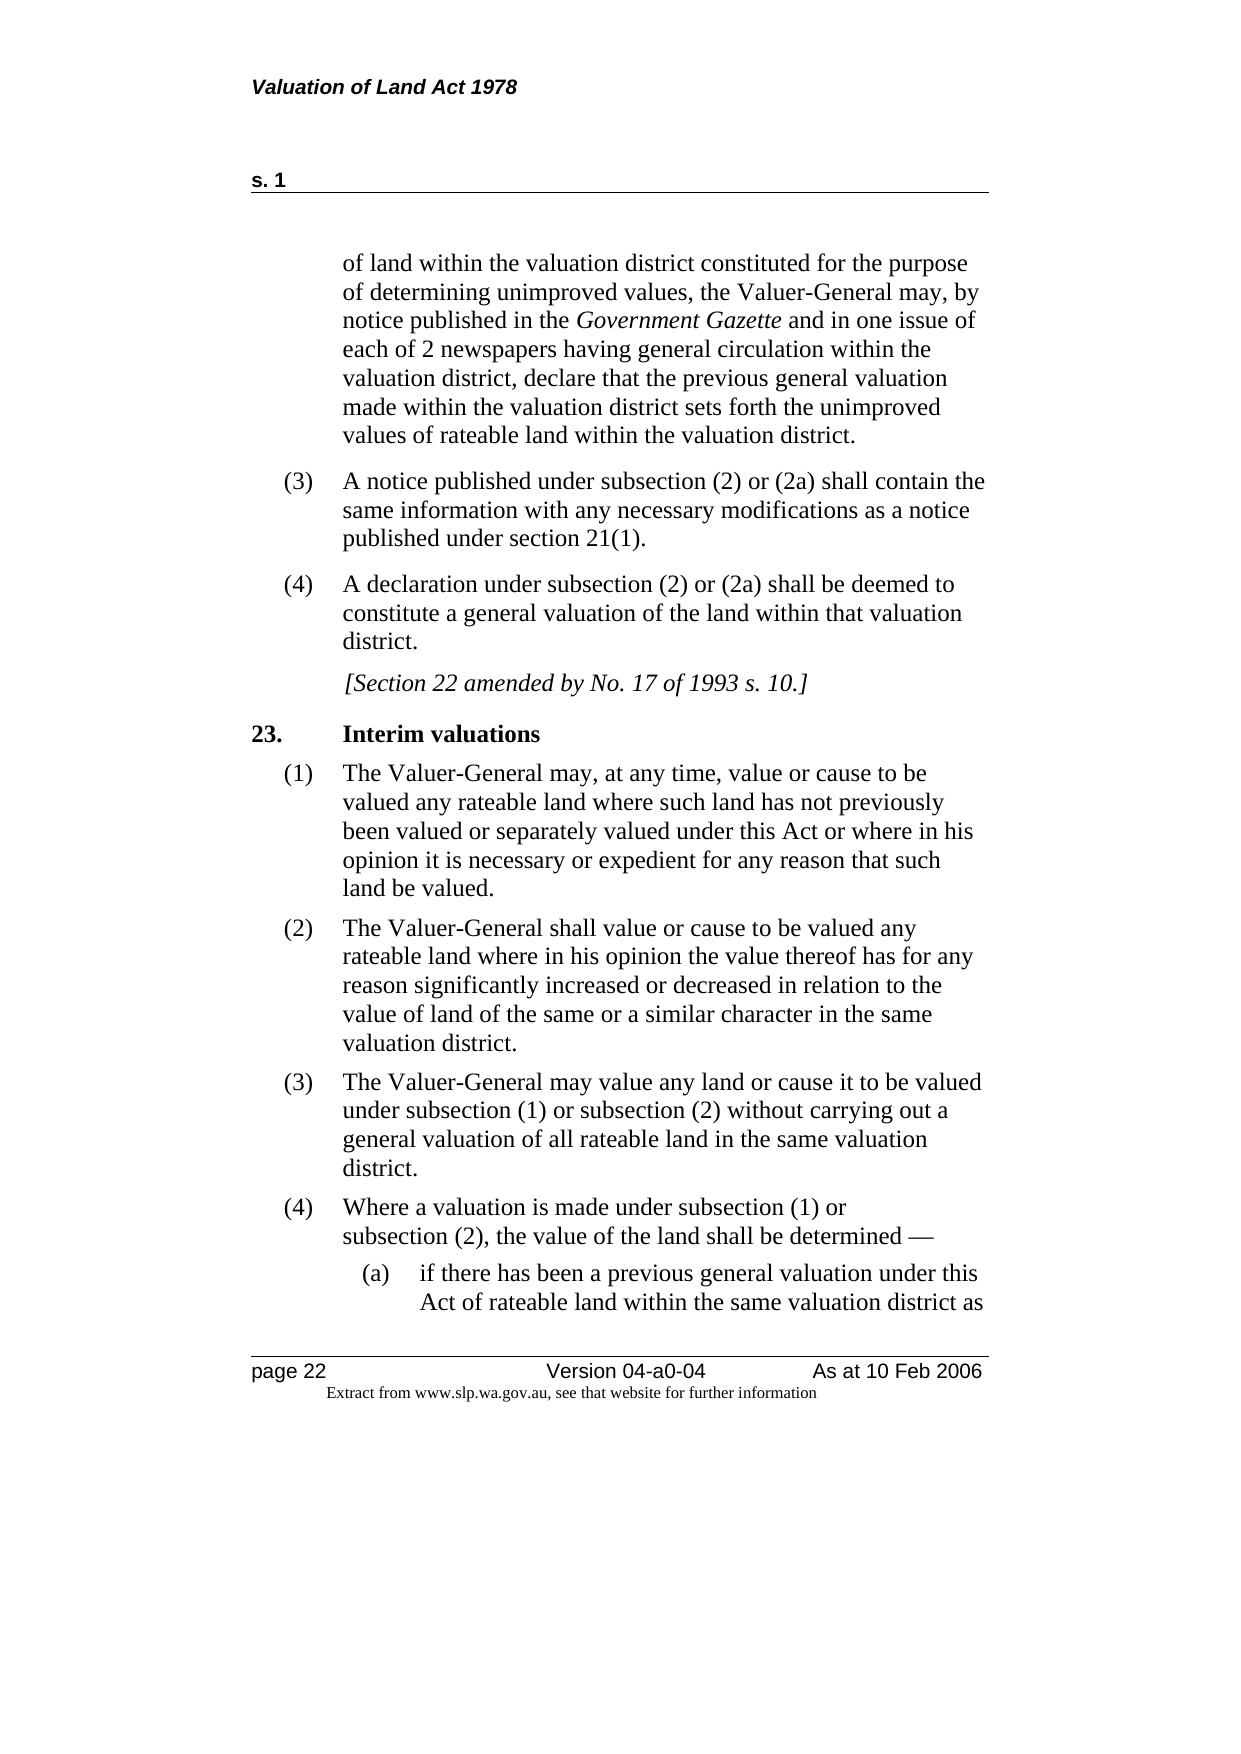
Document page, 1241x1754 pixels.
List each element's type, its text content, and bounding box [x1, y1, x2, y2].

text (4) Where a valuation is made under subsection (1) or subsection (2), the value of the land shall be determined — [251, 1192, 989, 1250]
text (3) A notice published under subsection (2) or (2a) shall contain the same information with any necessary modifications as a notice published under section 21(1). [251, 466, 989, 552]
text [251, 248, 989, 449]
text (2) The Valuer-General shall value or cause to be valued any rateable land where in his opinion the value thereof has for any reason significantly increased or decreased in relation to the value of land of the same or a similar character in the same valuation district. [251, 913, 989, 1056]
text (3) The Valuer-General may value any land or cause it to be valued under subsection (1) or subsection (2) without carrying out a general valuation of all rateable land in the same valuation district. [251, 1067, 989, 1182]
text (4) A declaration under subsection (2) or (2a) shall be deemed to constitute a general valuation of the land within that valuation district. [251, 569, 989, 655]
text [251, 1258, 989, 1316]
text [Section 22 amended by No. 17 of 1993 s. 10.] [251, 668, 989, 696]
subtitle 23. Interim valuations [251, 719, 989, 748]
text (1) The Valuer-General may, at any time, value or cause to be valued any rateable land where such land has not previously been valued or separately valued under this Act or where in his opinion it is necessary or expedient for any reason that such land be valued. [251, 758, 989, 902]
